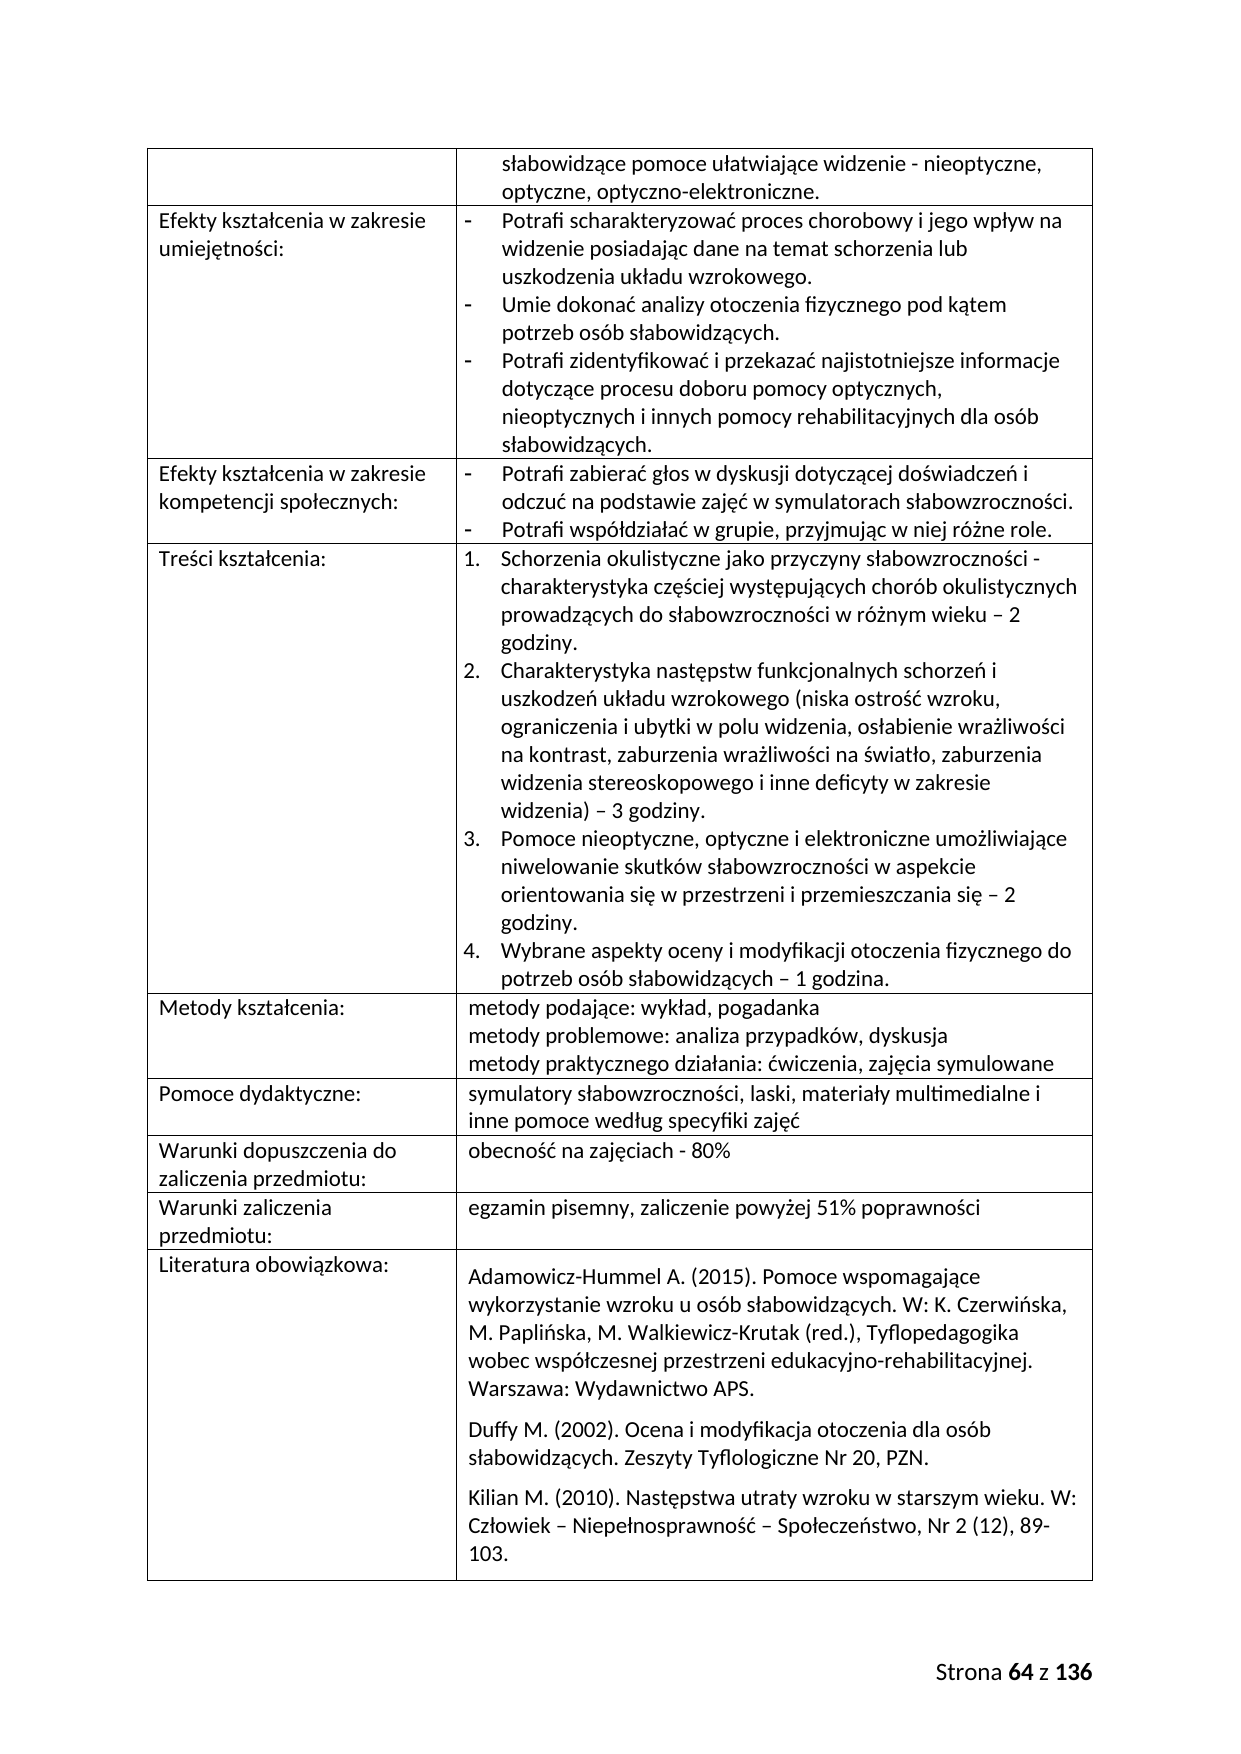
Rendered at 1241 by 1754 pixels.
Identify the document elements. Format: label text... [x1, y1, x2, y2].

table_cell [148, 1250, 456, 1580]
table_cell Warunki dopuszczenia do zaliczenia przedmiotu: [148, 1136, 456, 1192]
table_cell obecność na zajęciach - 80% [457, 1136, 1092, 1192]
table_cell Treści kształcenia: [148, 544, 456, 992]
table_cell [148, 149, 456, 205]
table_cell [457, 1250, 1092, 1580]
table_cell Potrafi zabierać głos w dyskusji dotyczącej doświadczeń i odczuć na podstawie zajęć w symulatorach słabowzroczności. Potrafi współdziałać w grupie, przyjmując w niej różne role. [457, 459, 1092, 543]
table_cell egzamin pisemny, zaliczenie powyżej 51% poprawności [457, 1193, 1092, 1249]
table_cell Efekty kształcenia w zakresie kompetencji społecznych: [148, 459, 456, 543]
table_cell metody podające: wykład, pogadanka metody problemowe: analiza przypadków, dyskusja metody praktycznego działania: ćwiczenia, zajęcia symulowane [457, 994, 1092, 1078]
table_cell Schorzenia okulistyczne jako przyczyny słabowzroczności - charakterystyka częściej występujących chorób okulistycznych prowadzących do słabowzroczności w różnym wieku – 2 godziny. Charakterystyka następstw funkcjonalnych schorzeń i uszkodzeń układu wzrokowego (niska ostrość wzroku, ograniczenia i ubytki w polu widzenia, osłabienie wrażliwości na kontrast, zaburzenia wrażliwości na światło, zaburzenia widzenia stereoskopowego i inne deficyty w zakresie widzenia) – 3 godziny. Pomoce nieoptyczne, optyczne i elektroniczne umożliwiające niwelowanie skutków słabowzroczności w aspekcie orientowania się w przestrzeni i przemieszczania się – 2 godziny. Wybrane aspekty oceny i modyfikacji otoczenia fizycznego do potrzeb osób słabowidzących – 1 godzina. [457, 544, 1092, 992]
table_cell Potrafi scharakteryzować proces chorobowy i jego wpływ na widzenie posiadając dane na temat schorzenia lub uszkodzenia układu wzrokowego. Umie dokonać analizy otoczenia fizycznego pod kątem potrzeb osób słabowidzących. Potrafi zidentyfikować i przekazać najistotniejsze informacje dotyczące procesu doboru pomocy optycznych, nieoptycznych i innych pomocy rehabilitacyjnych dla osób słabowidzących. [457, 206, 1092, 458]
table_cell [457, 149, 1092, 205]
table_cell Efekty kształcenia w zakresie umiejętności: [148, 206, 456, 458]
table_cell Metody kształcenia: [148, 994, 456, 1078]
table_cell symulatory słabowzroczności, laski, materiały multimedialne i inne pomoce według specyfiki zajęć [457, 1079, 1092, 1135]
table_cell Pomoce dydaktyczne: [148, 1079, 456, 1135]
table_cell Warunki zaliczenia przedmiotu: [148, 1193, 456, 1249]
